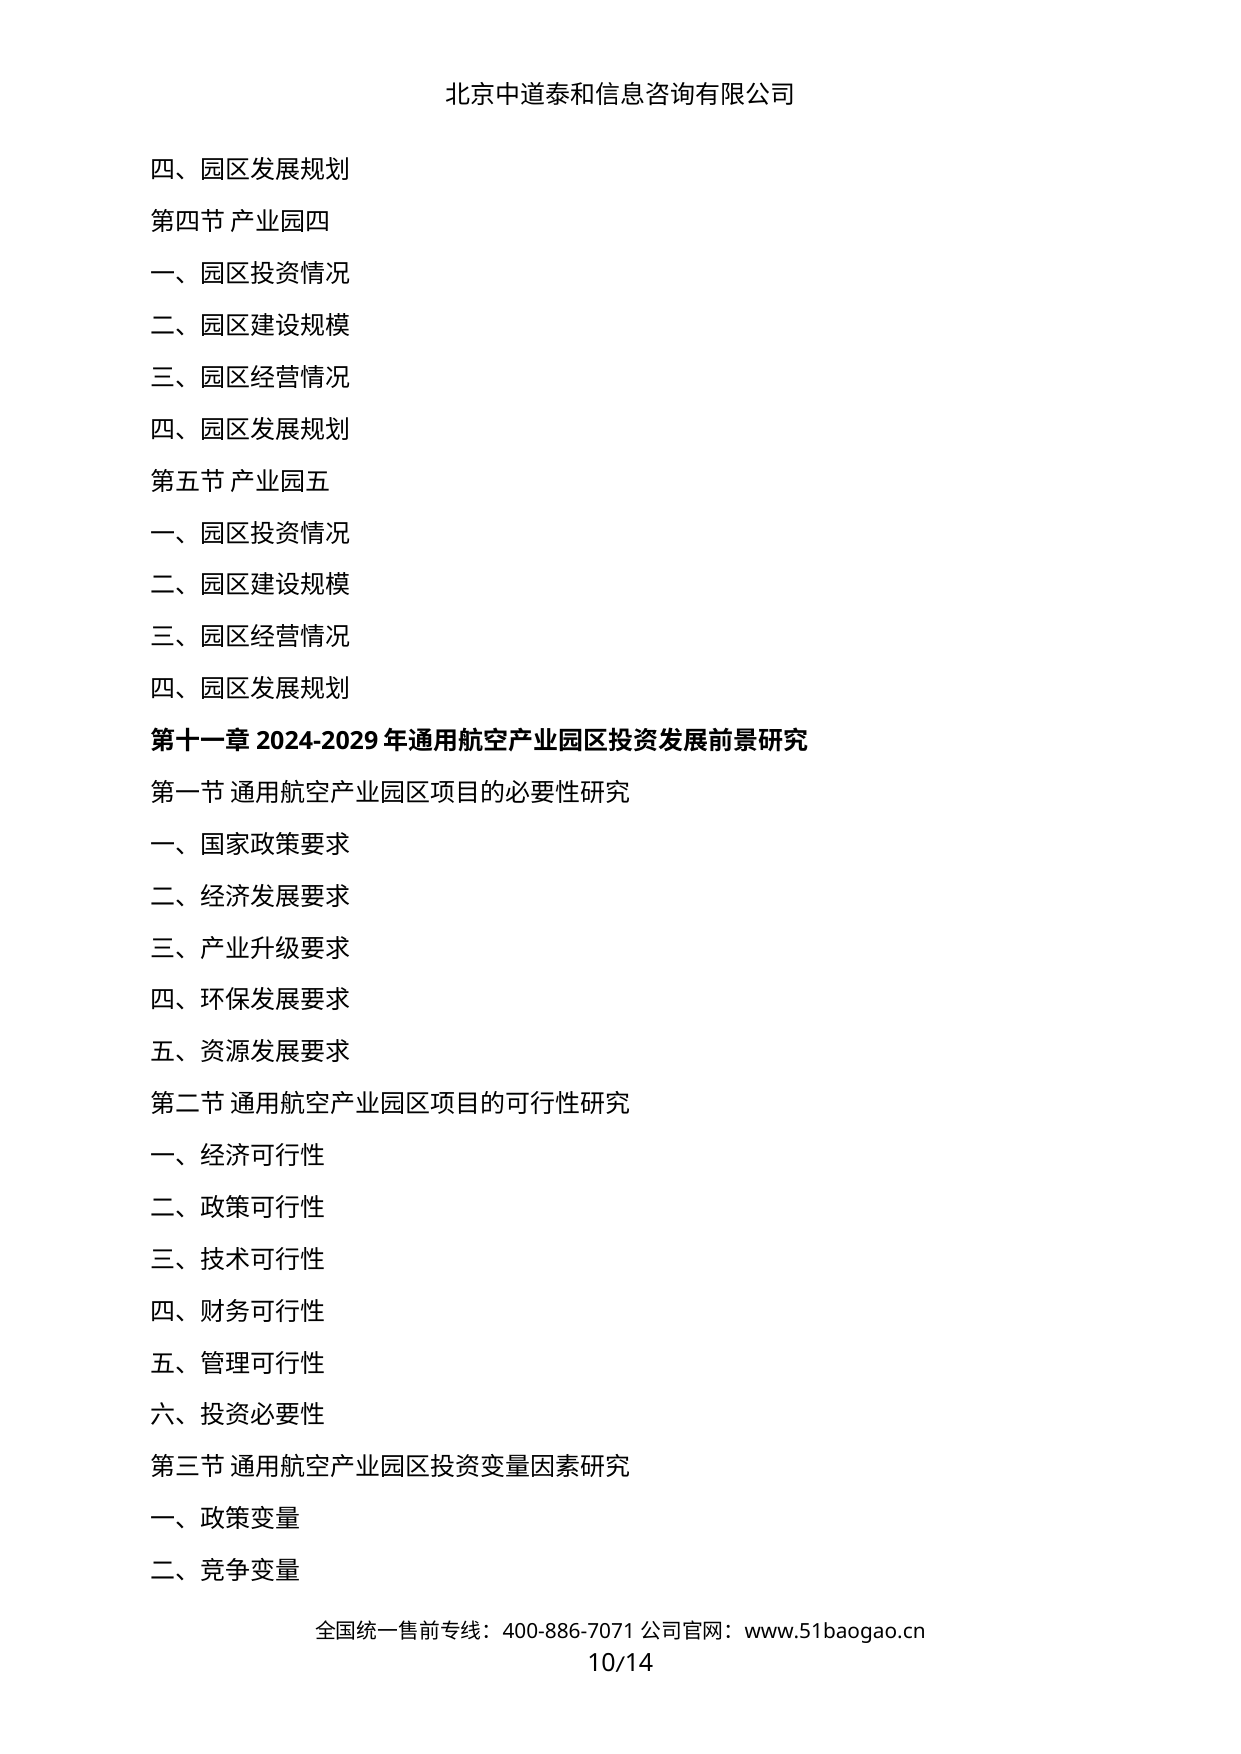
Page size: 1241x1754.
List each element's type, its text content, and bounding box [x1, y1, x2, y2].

text 四、环保发展要求 [150, 980, 1090, 1016]
text 第十一章 2024-2029年通用航空产业园区投资发展前景研究 [150, 721, 1090, 757]
text 六、投资必要性 [150, 1395, 1090, 1431]
text 第五节 产业园五 [150, 461, 1090, 497]
text 二、园区建设规模 [150, 306, 1090, 342]
text 五、资源发展要求 [150, 1032, 1090, 1068]
text 三、技术可行性 [150, 1239, 1090, 1276]
text 四、财务可行性 [150, 1291, 1090, 1327]
text 四、园区发展规划 [150, 669, 1090, 705]
text 一、园区投资情况 [150, 513, 1090, 549]
text 二、竞争变量 [150, 1551, 1090, 1587]
text 第二节 通用航空产业园区项目的可行性研究 [150, 1084, 1090, 1120]
text 一、政策变量 [150, 1499, 1090, 1535]
text 四、园区发展规划 [150, 409, 1090, 446]
text 五、管理可行性 [150, 1343, 1090, 1379]
text 二、园区建设规模 [150, 565, 1090, 601]
text 二、经济发展要求 [150, 876, 1090, 912]
text 四、园区发展规划 [150, 150, 1090, 186]
text 一、园区投资情况 [150, 254, 1090, 290]
text 一、国家政策要求 [150, 824, 1090, 861]
text 第三节 通用航空产业园区投资变量因素研究 [150, 1447, 1090, 1483]
text 三、产业升级要求 [150, 928, 1090, 964]
text 二、政策可行性 [150, 1187, 1090, 1224]
text 三、园区经营情况 [150, 617, 1090, 653]
text 第四节 产业园四 [150, 202, 1090, 238]
text 第一节 通用航空产业园区项目的必要性研究 [150, 772, 1090, 809]
text 一、经济可行性 [150, 1136, 1090, 1172]
text 三、园区经营情况 [150, 357, 1090, 394]
